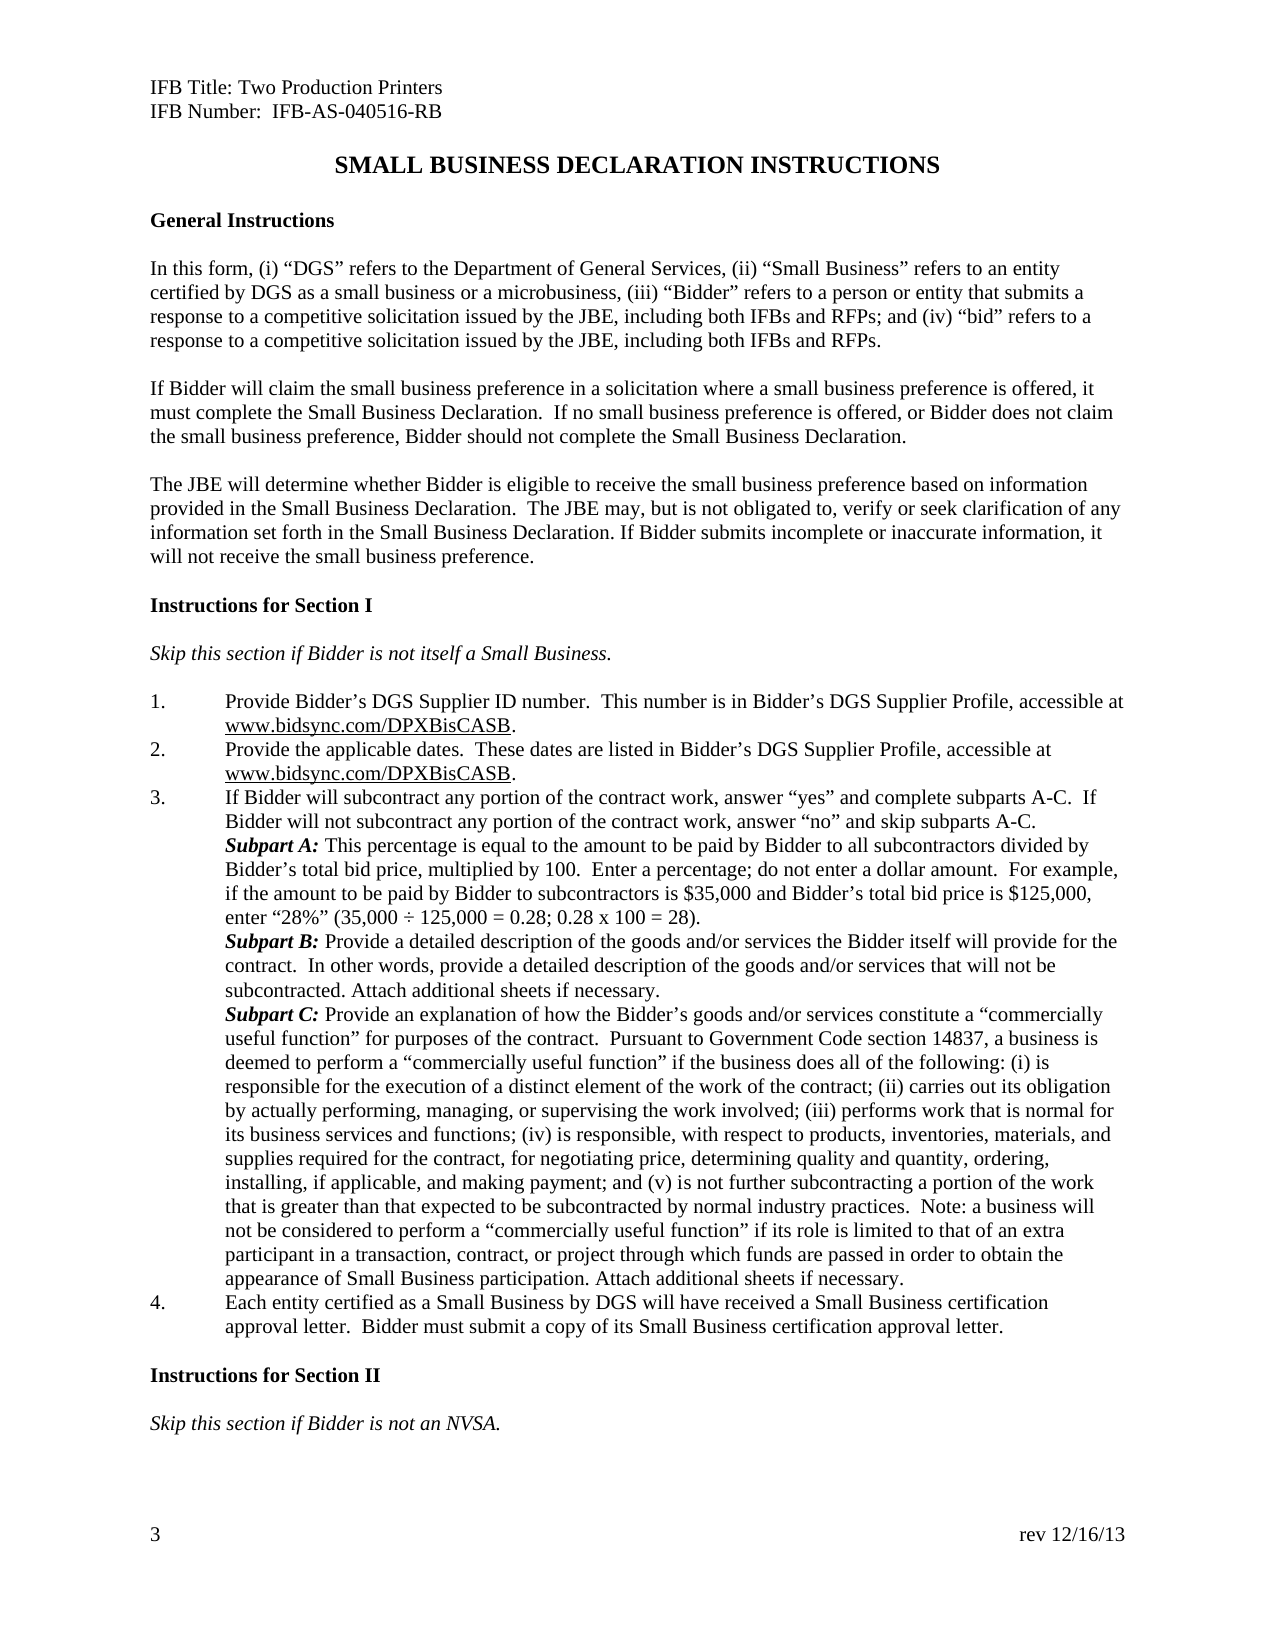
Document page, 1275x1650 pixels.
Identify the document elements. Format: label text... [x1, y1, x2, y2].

text 2. Provide the applicable dates. These dates are listed in Bidder’s DGS Supplier Profile, accessible at www.bidsync.com/DPXBisCASB. [150, 737, 1125, 785]
text SMALL BUSINESS Declaration Instructions [150, 150, 1125, 179]
text If Bidder will claim the small business preference in a solicitation where a small business preference is offered, it must complete the Small Business Declaration. If no small business preference is offered, or Bidder does not claim the small business preference, Bidder should not complete the Small Business Declaration. [150, 376, 1125, 448]
text Subpart B: Provide a detailed description of the goods and/or services the Bidder itself will provide for the contract. In other words, provide a detailed description of the goods and/or services that will not be subcontracted. Attach additional sheets if necessary. [150, 929, 1125, 1002]
text Instructions for Section I [150, 592, 1125, 617]
text The JBE will determine whether Bidder is eligible to receive the small business preference based on information provided in the Small Business Declaration. The JBE may, but is not obligated to, verify or seek clarification of any information set forth in the Small Business Declaration. If Bidder submits incomplete or inaccurate information, it will not receive the small business preference. [150, 472, 1125, 568]
text Subpart A: This percentage is equal to the amount to be paid by Bidder to all subcontractors divided by Bidder’s total bid price, multiplied by 100. Enter a percentage; do not enter a dollar amount. For example, if the amount to be paid by Bidder to subcontractors is $35,000 and Bidder’s total bid price is $125,000, enter “28%” (35,000 ÷ 125,000 = 0.28; 0.28 x 100 = 28). [150, 833, 1125, 929]
text Skip this section if Bidder is not an NVSA. [150, 1411, 1125, 1435]
text Skip this section if Bidder is not itself a Small Business. [150, 641, 1125, 665]
text General Instructions [150, 207, 1125, 232]
text Instructions for Section II [150, 1362, 1125, 1387]
text Subpart C: Provide an explanation of how the Bidder’s goods and/or services constitute a “commercially useful function” for purposes of the contract. Pursuant to Government Code section 14837, a business is deemed to perform a “commercially useful function” if the business does all of the following: (i) is responsible for the execution of a distinct element of the work of the contract; (ii) carries out its obligation by actually performing, managing, or supervising the work involved; (iii) performs work that is normal for its business services and functions; (iv) is responsible, with respect to products, inventories, materials, and supplies required for the contract, for negotiating price, determining quality and quantity, ordering, installing, if applicable, and making payment; and (v) is not further subcontracting a portion of the work that is greater than that expected to be subcontracted by normal industry practices. Note: a business will not be considered to perform a “commercially useful function” if its role is limited to that of an extra participant in a transaction, contract, or project through which funds are passed in order to obtain the appearance of Small Business participation. Attach additional sheets if necessary. [150, 1002, 1125, 1290]
text 1. Provide Bidder’s DGS Supplier ID number. This number is in Bidder’s DGS Supplier Profile, accessible at www.bidsync.com/DPXBisCASB. [150, 689, 1125, 737]
text 3. If Bidder will subcontract any portion of the contract work, answer “yes” and complete subparts A-C. If Bidder will not subcontract any portion of the contract work, answer “no” and skip subparts A-C. [150, 785, 1125, 833]
text In this form, (i) “DGS” refers to the Department of General Services, (ii) “Small Business” refers to an entity certified by DGS as a small business or a microbusiness, (iii) “Bidder” refers to a person or entity that submits a response to a competitive solicitation issued by the JBE, including both IFBs and RFPs; and (iv) “bid” refers to a response to a competitive solicitation issued by the JBE, including both IFBs and RFPs. [150, 256, 1125, 352]
text 4. Each entity certified as a Small Business by DGS will have received a Small Business certification approval letter. Bidder must submit a copy of its Small Business certification approval letter. [150, 1290, 1125, 1338]
